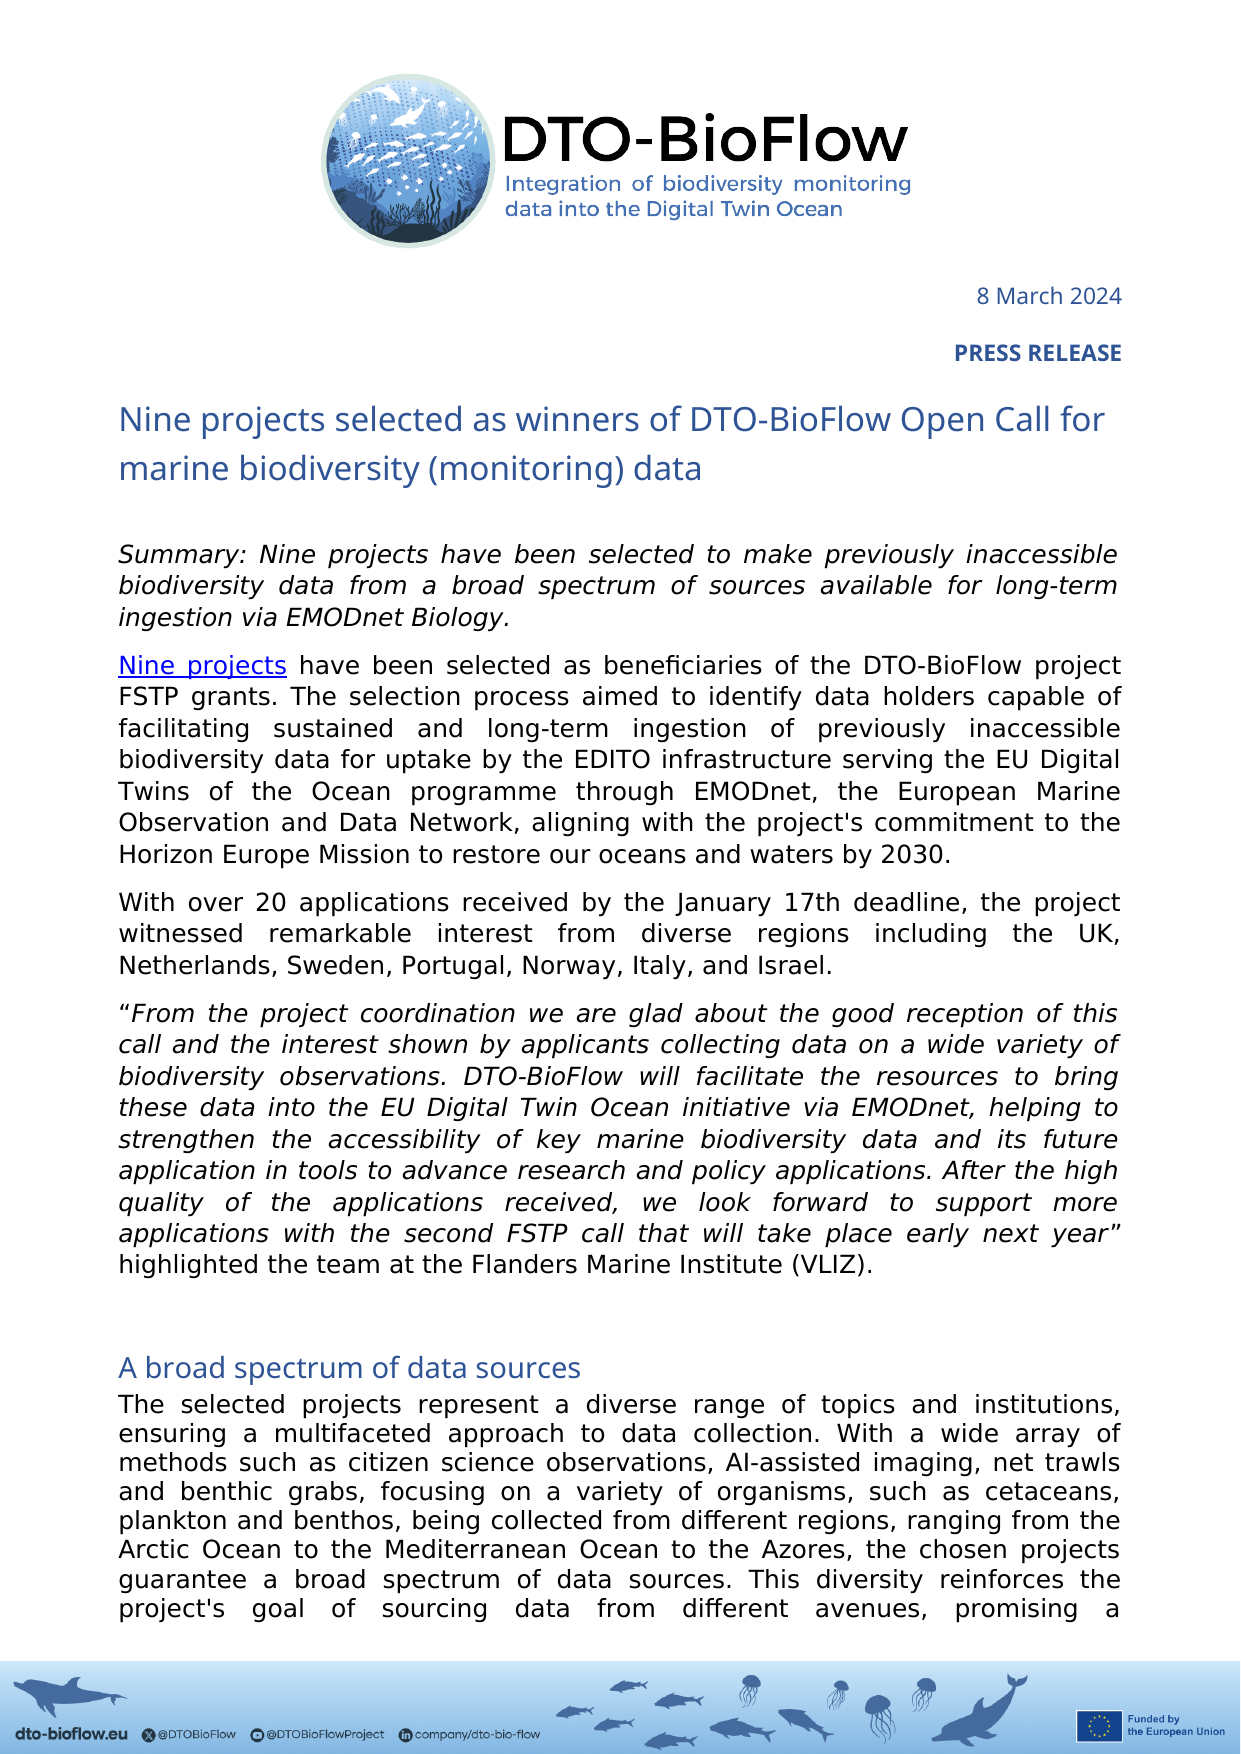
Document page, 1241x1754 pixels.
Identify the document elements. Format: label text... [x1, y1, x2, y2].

text Nine projects have been selected as beneficiaries of the DTO-BioFlow project FSTP grants. The selection process aimed to identify data holders capable of facilitating sustained and long-term ingestion of previously inaccessible biodiversity data for uptake by the EDITO infrastructure serving the EU Digital Twins of the Ocean programme through EMODnet, the European Marine Observation and Data Network, aligning with the project's commitment to the Horizon Europe Mission to restore our oceans and waters by 2030. [118, 651, 1122, 869]
picture [0, 1661, 1241, 1754]
subtitle A broad spectrum of data sources [118, 1347, 1122, 1387]
text Summary: Nine projects have been selected to make previously inaccessible biodiversity data from a broad spectrum of sources available for long-term ingestion via EMODnet Biology. [118, 540, 1122, 632]
picture [312, 61, 928, 259]
subtitle PRESS RELEASE [118, 337, 1122, 368]
text With over 20 applications received by the January 17th deadline, the project witnessed remarkable interest from diverse regions including the UK, Netherlands, Sweden, Portugal, Norway, Italy, and Israel. [118, 888, 1122, 980]
text “From the project coordination we are glad about the good reception of this call and the interest shown by applicants collecting data on a wide variety of biodiversity observations. DTO-BioFlow will facilitate the resources to bring these data into the EU Digital Twin Ocean initiative via EMODnet, helping to strengthen the accessibility of key marine biodiversity data and its future application in tools to advance research and policy applications. After the high quality of the applications received, we look forward to support more applications with the second FSTP call that will take place early next year” highlighted the team at the Flanders Marine Institute (VLIZ). [118, 999, 1122, 1280]
subtitle 8 March 2024 [118, 280, 1122, 312]
subtitle Nine projects selected as winners of DTO-BioFlow Open Call for marine biodiversity (monitoring) data [118, 395, 1122, 490]
